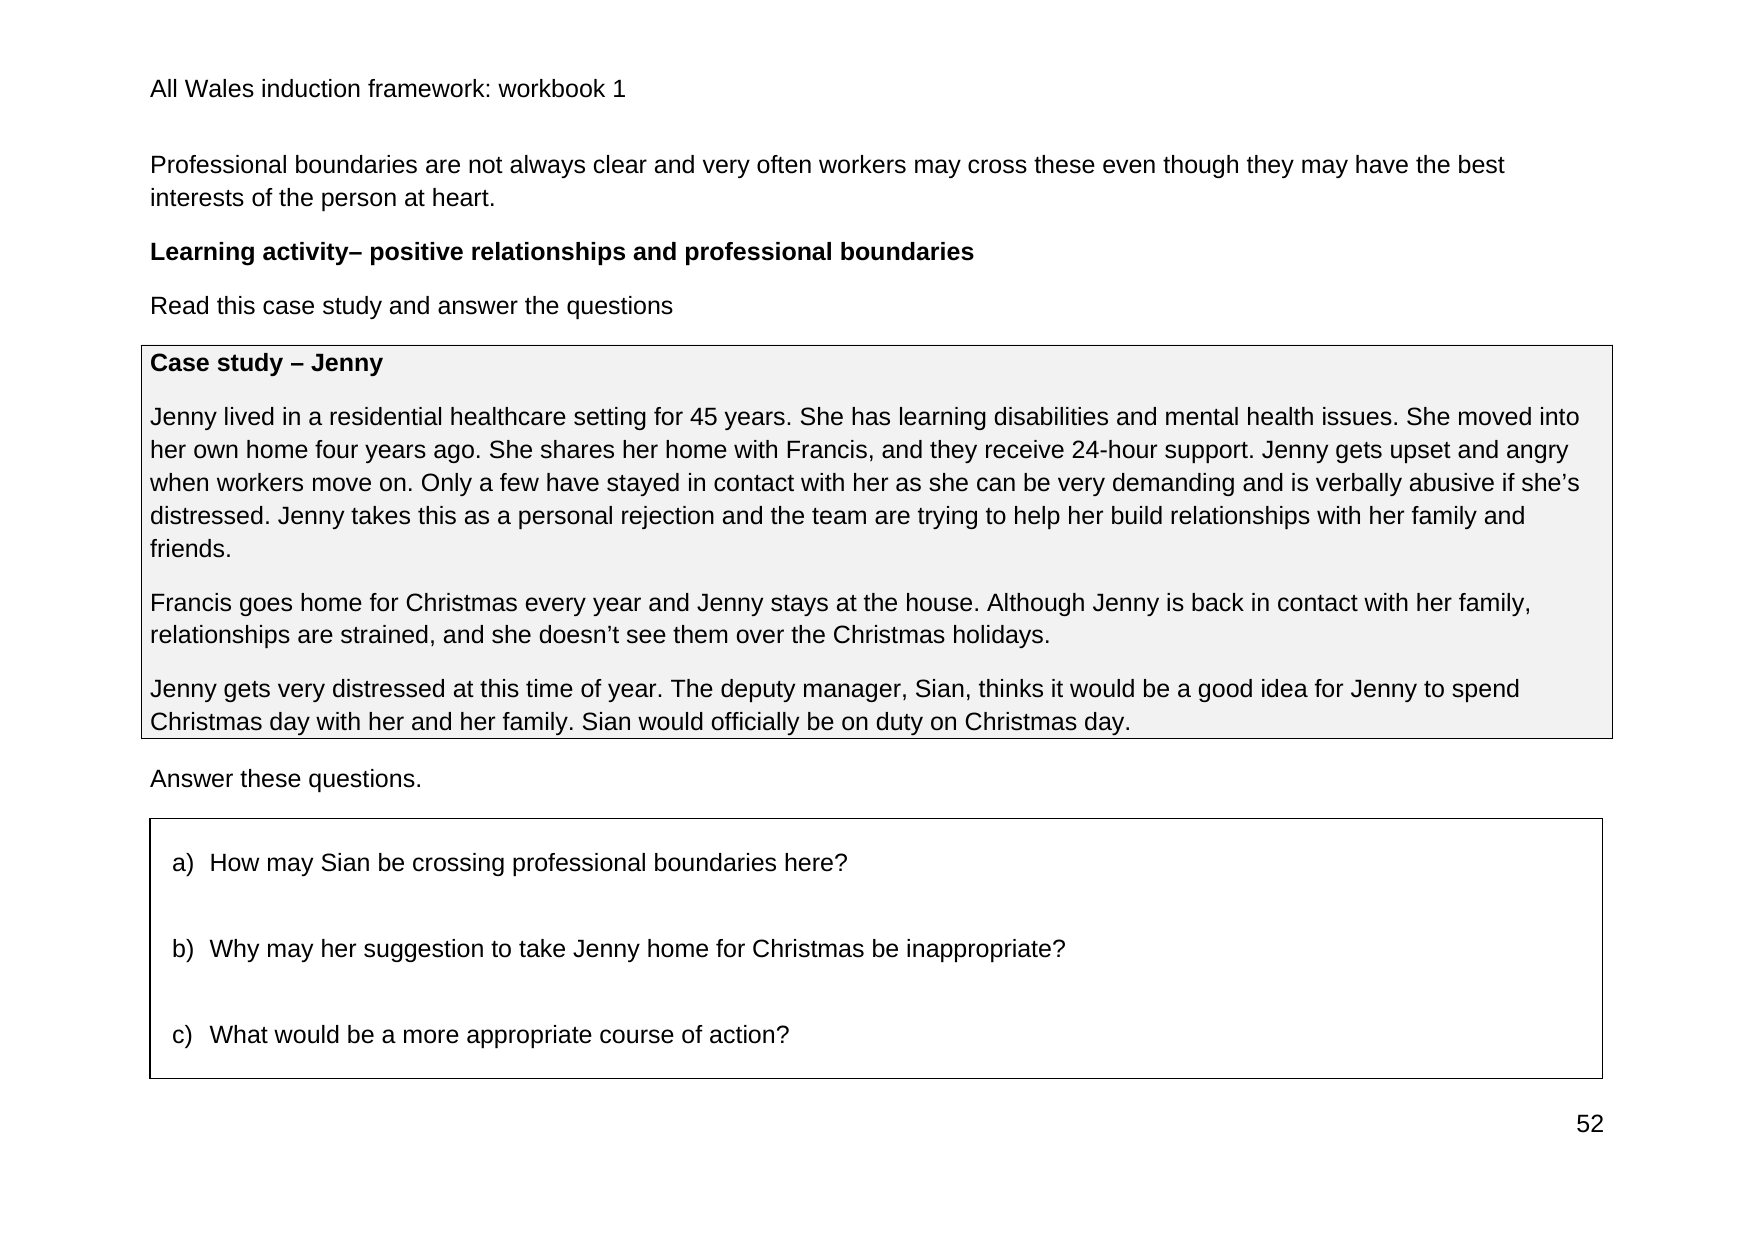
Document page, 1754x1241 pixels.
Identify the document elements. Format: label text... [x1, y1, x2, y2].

text Learning activity– positive relationships and professional boundaries [150, 237, 1604, 266]
text Case study – Jenny [142, 346, 1612, 376]
text Jenny lived in a residential healthcare setting for 45 years. She has learning disabilities and mental health issues. She moved into her own home four years ago. She shares her home with Francis, and they receive 24-hour support. Jenny gets upset and angry when workers move on. Only a few have stayed in contact with her as she can be very demanding and is verbally abusive if she’s distressed. Jenny takes this as a personal rejection and the team are trying to help her build relationships with her family and friends. [142, 398, 1612, 562]
text Francis goes home for Christmas every year and Jenny stays at the house. Although Jenny is back in contact with her family, relationships are strained, and she doesn’t see them over the Christmas holidays. [142, 584, 1612, 649]
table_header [151, 819, 1602, 1078]
text Jenny gets very distressed at this time of year. The deputy manager, Sian, thinks it would be a good idea for Jenny to spend Christmas day with her and her family. Sian would officially be on duty on Christmas day. [142, 671, 1612, 738]
text Answer these questions. [150, 764, 1604, 793]
text Read this case study and answer the questions [150, 291, 1604, 319]
text Professional boundaries are not always clear and very often workers may cross these even though they may have the best interests of the person at heart. [150, 150, 1604, 212]
